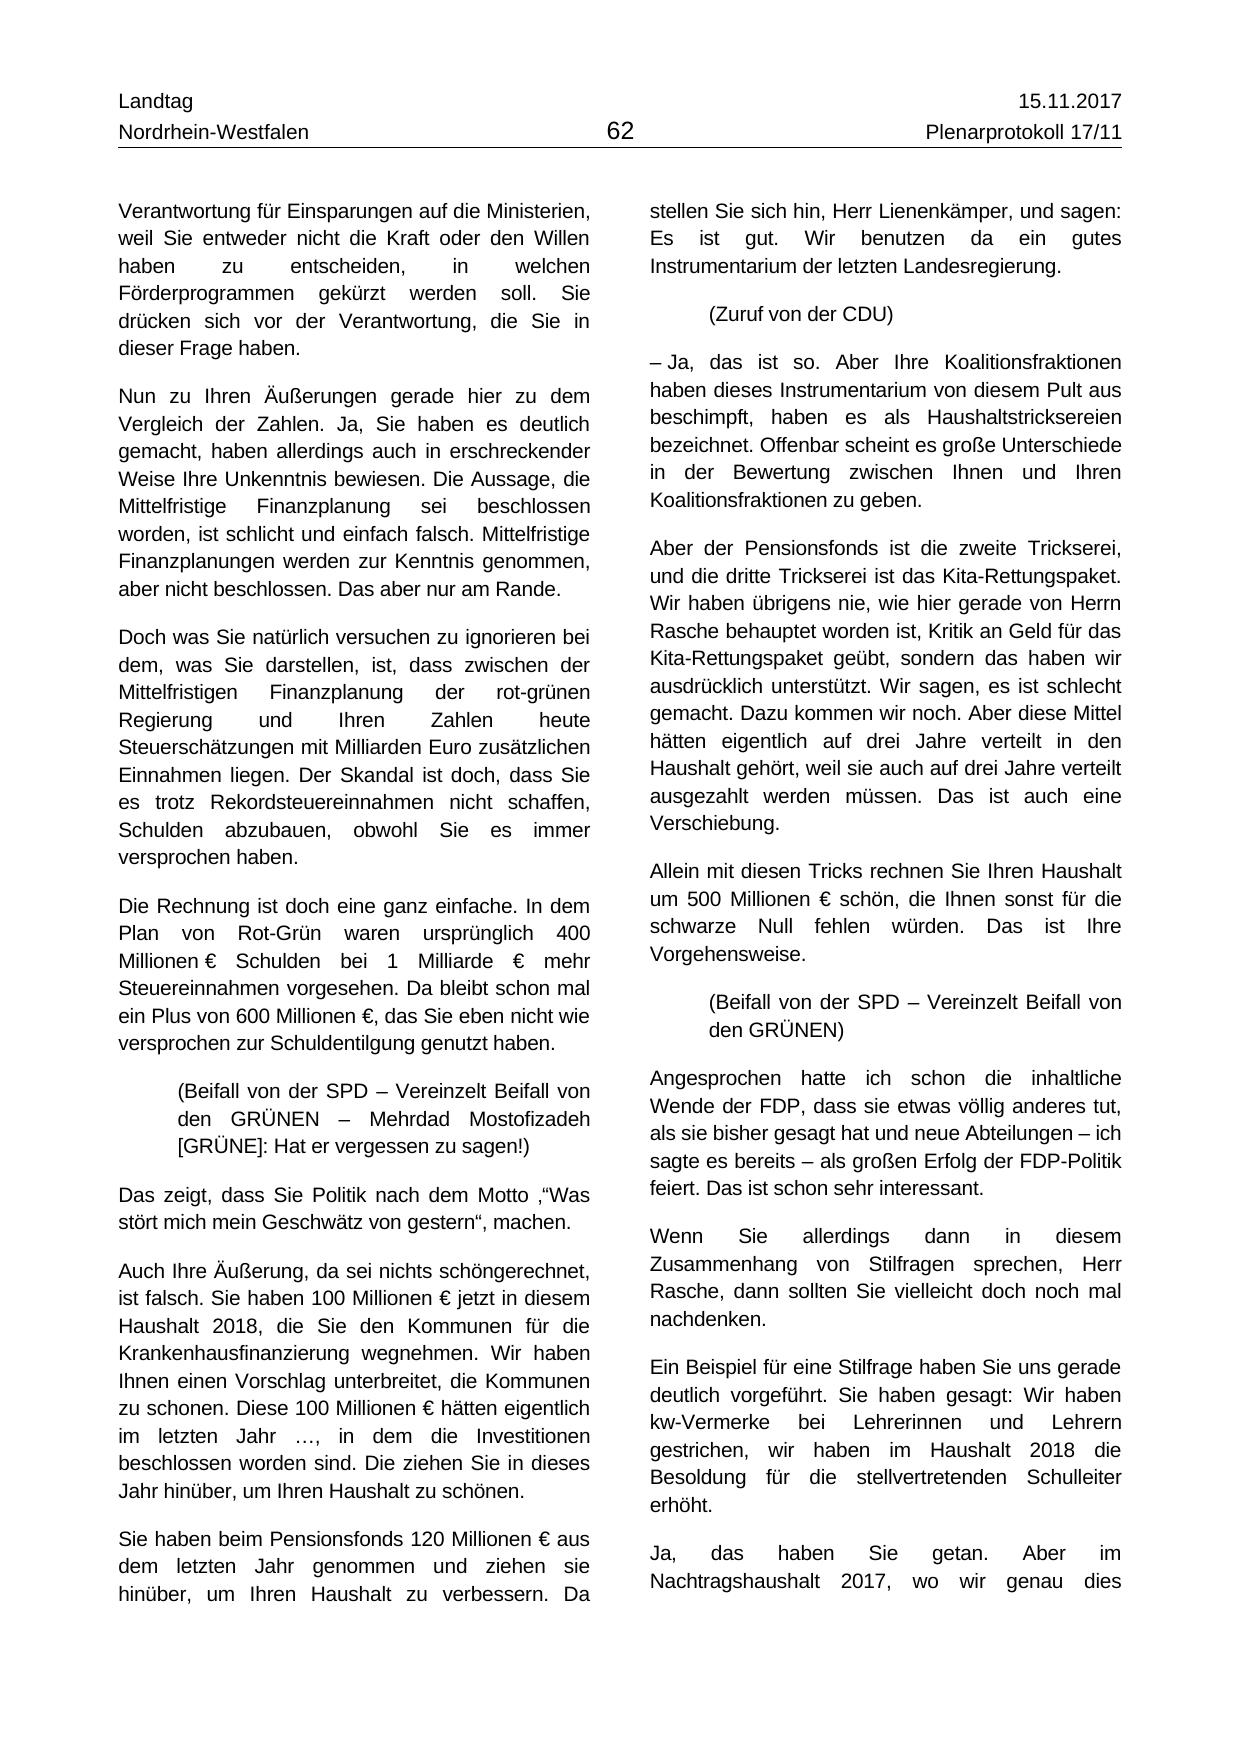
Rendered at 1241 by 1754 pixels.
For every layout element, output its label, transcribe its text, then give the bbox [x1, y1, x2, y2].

text Sie haben beim Pensionsfonds 120 Millionen € aus dem letzten Jahr genommen und ziehen sie hinüber, um Ihren Haushalt zu verbessern. Da stellen Sie sich hin, Herr Lienenkämper, und sagen: Es ist gut. Wir benutzen da ein gutes Instrumentarium der letzten Landesregierung. [649, 198, 1122, 277]
text Sie haben beim Pensionsfonds 120 Millionen € aus dem letzten Jahr genommen und ziehen sie hinüber, um Ihren Haushalt zu verbessern. Da stellen Sie sich hin, Herr Lienenkämper, und sagen: Es ist gut. Wir benutzen da ein gutes Instrumentarium der letzten Landesregierung. [118, 1527, 591, 1606]
text Allein mit diesen Tricks rechnen Sie Ihren Haushalt um 500 Millionen € schön, die Ihnen sonst für die schwarze Null fehlen würden. Das ist Ihre Vorgehensweise. [649, 859, 1122, 966]
text (Zuruf von der CDU) [709, 302, 1122, 326]
text Ein Beispiel für eine Stilfrage haben Sie uns gerade deutlich vorgeführt. Sie haben gesagt: Wir haben kw-Vermerke bei Lehrerinnen und Lehrern gestrichen, wir haben im Haushalt 2018 die Besoldung für die stellvertretenden Schulleiter erhöht. [649, 1355, 1122, 1517]
text Aber der Pensionsfonds ist die zweite Trickserei, und die dritte Trickserei ist das Kita-Rettungspaket. Wir haben übrigens nie, wie hier gerade von Herrn Rasche behauptet worden ist, Kritik an Geld für das Kita-Rettungspaket geübt, sondern das haben wir ausdrücklich unterstützt. Wir sagen, es ist schlecht gemacht. Dazu kommen wir noch. Aber diese Mittel hätten eigentlich auf drei Jahre verteilt in den Haushalt gehört, weil sie auch auf drei Jahre verteilt ausgezahlt werden müssen. Das ist auch eine Verschiebung. [649, 536, 1122, 835]
text Wenn Sie allerdings dann in diesem Zusammenhang von Stilfragen sprechen, Herr Rasche, dann sollten Sie vielleicht doch noch mal nachdenken. [649, 1224, 1122, 1331]
text (Beifall von der SPD – Vereinzelt Beifall von den GRÜNEN – Mehrdad Mostofizadeh [GRÜNE]: Hat er vergessen zu sagen!) [177, 1079, 591, 1158]
text Das zeigt, dass Sie Politik nach dem Motto ‚“Was stört mich mein Geschwätz von gestern“, machen. [118, 1183, 591, 1234]
text Nun zu Ihren Äußerungen gerade hier zu dem Vergleich der Zahlen. Ja, Sie haben es deutlich gemacht, haben allerdings auch in erschreckender Weise Ihre Unkenntnis bewiesen. Die Aussage, die Mittelfristige Finanzplanung sei beschlossen worden, ist schlicht und einfach falsch. Mittelfristige Finanzplanungen werden zur Kenntnis genommen, aber nicht beschlossen. Das aber nur am Rande. [118, 384, 591, 601]
text Doch was Sie natürlich versuchen zu ignorieren bei dem, was Sie darstellen, ist, dass zwischen der Mittelfristigen Finanzplanung der rot-grünen Regierung und Ihren Zahlen heute Steuerschätzungen mit Milliarden Euro zusätzlichen Einnahmen liegen. Der Skandal ist doch, dass Sie es trotz Rekordsteuereinnahmen nicht schaffen, Schulden abzubauen, obwohl Sie es immer versprochen haben. [118, 625, 591, 869]
text Auch Ihre Äußerung, da sei nichts schöngerechnet, ist falsch. Sie haben 100 Millionen € jetzt in diesem Haushalt 2018, die Sie den Kommunen für die Krankenhausfinanzierung wegnehmen. Wir haben Ihnen einen Vorschlag unterbreitet, die Kommunen zu schonen. Diese 100 Millionen € hätten eigentlich im letzten Jahr …, in dem die Investitionen beschlossen worden sind. Die ziehen Sie in dieses Jahr hinüber, um Ihren Haushalt zu schönen. [118, 1258, 591, 1502]
text Die Rechnung ist doch eine ganz einfache. In dem Plan von Rot-Grün waren ursprünglich 400 Millionen € Schulden bei 1 Milliarde € mehr Steuereinnahmen vorgesehen. Da bleibt schon mal ein Plus von 600 Millionen €, das Sie eben nicht wie versprochen zur Schuldentilgung genutzt haben. [118, 893, 591, 1055]
text – Ja, das ist so. Aber Ihre Koalitionsfraktionen haben dieses Instrumentarium von diesem Pult aus beschimpft, haben es als Haushaltstricksereien bezeichnet. Offenbar scheint es große Unterschiede in der Bewertung zwischen Ihnen und Ihren Koalitionsfraktionen zu geben. [649, 350, 1122, 512]
text Angesprochen hatte ich schon die inhaltliche Wende der FDP, dass sie etwas völlig anderes tut, als sie bisher gesagt hat und neue Abteilungen – ich sagte es bereits – als großen Erfolg der FDP-Politik feiert. Das ist schon sehr interessant. [649, 1066, 1122, 1200]
text (Beifall von der SPD – Vereinzelt Beifall von den GRÜNEN) [709, 990, 1122, 1042]
